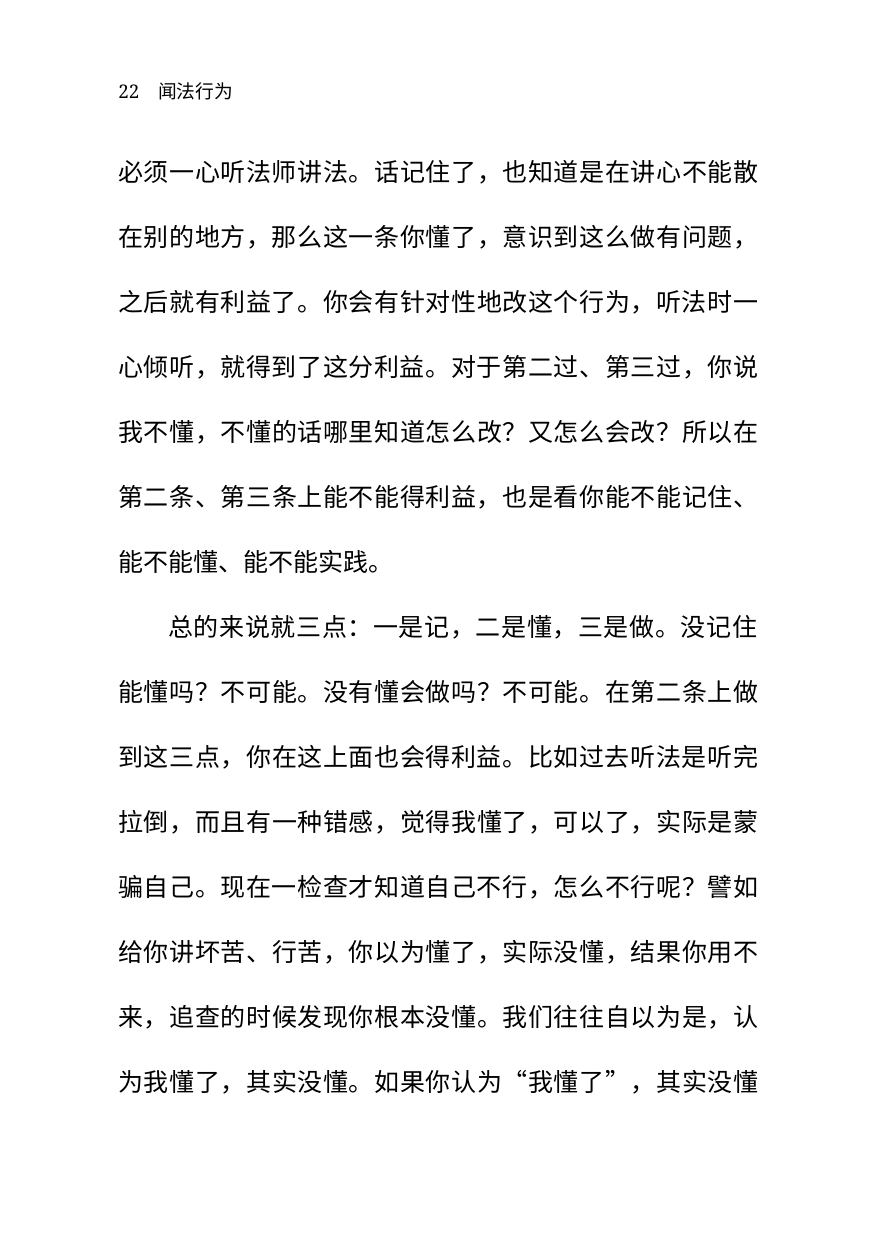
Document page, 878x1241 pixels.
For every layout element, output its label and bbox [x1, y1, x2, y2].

text [118, 593, 759, 1113]
text [118, 138, 759, 593]
